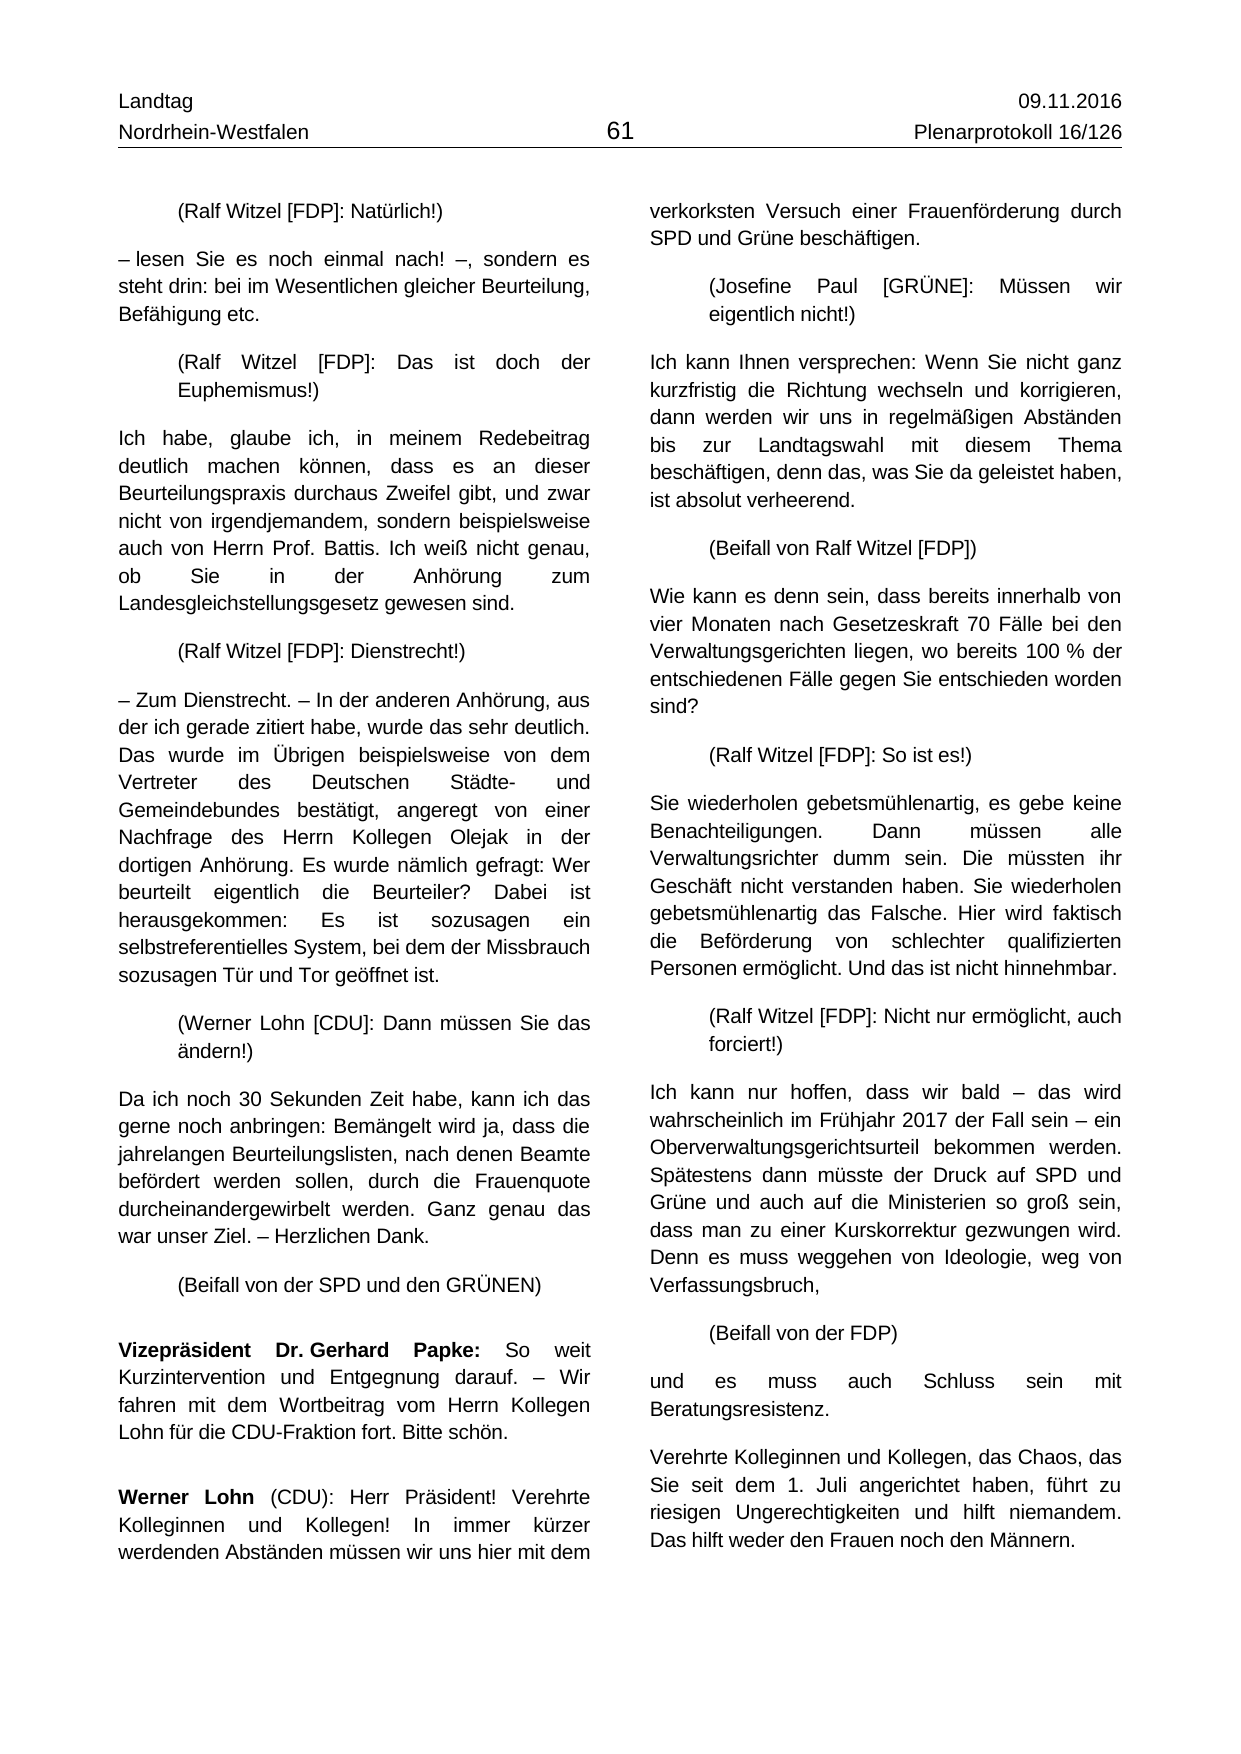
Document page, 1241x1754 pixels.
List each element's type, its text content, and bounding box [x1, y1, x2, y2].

text Ich kann nur hoffen, dass wir bald – das wird wahrscheinlich im Frühjahr 2017 der Fall sein – ein Oberverwaltungsgerichtsurteil bekommen werden. Spätestens dann müsste der Druck auf SPD und Grüne und auch auf die Ministerien so groß sein, dass man zu einer Kurskorrektur gezwungen wird. Denn es muss weggehen von Ideologie, weg von Verfassungsbruch, [649, 1080, 1122, 1297]
text (Beifall von der SPD und den GRÜNEN) [177, 1273, 591, 1297]
text Wie kann es denn sein, dass bereits innerhalb von vier Monaten nach Gesetzeskraft 70 Fälle bei den Verwaltungsgerichten liegen, wo bereits 100 % der entschiedenen Fälle gegen Sie entschieden worden sind? [649, 584, 1122, 718]
text (Beifall von Ralf Witzel [FDP]) [709, 536, 1122, 560]
text Ich habe, glaube ich, in meinem Redebeitrag deutlich machen können, dass es an dieser Beurteilungspraxis durchaus Zweifel gibt, und zwar nicht von irgendjemandem, sondern beispielsweise auch von Herrn Prof. Battis. Ich weiß nicht genau, ob Sie in der Anhörung zum Landesgleichstellungsgesetz gewesen sind. [118, 426, 591, 615]
text (Werner Lohn [CDU]: Dann müssen Sie das ändern!) [177, 1011, 591, 1062]
text Vizepräsident Dr. Gerhard Papke: So weit Kurzintervention und Entgegnung darauf. – Wir fahren mit dem Wortbeitrag vom Herrn Kollegen Lohn für die CDU-Fraktion fort. Bitte schön. [118, 1338, 591, 1444]
text Verehrte Kolleginnen und Kollegen, das Chaos, das Sie seit dem 1. Juli angerichtet haben, führt zu riesigen Ungerechtigkeiten und hilft niemandem. Das hilft weder den Frauen noch den Männern. [649, 1445, 1122, 1552]
text und es muss auch Schluss sein mit Beratungsresistenz. [649, 1369, 1122, 1421]
text (Ralf Witzel [FDP]: Dienstrecht!) [177, 639, 591, 663]
text Werner Lohn (CDU): Herr Präsident! Verehrte Kolleginnen und Kollegen! In immer kürzer werdenden Abständen müssen wir uns hier mit dem verkorksten Versuch einer Frauenförderung durch SPD und Grüne beschäftigen. [118, 1485, 591, 1564]
text Ich kann Ihnen versprechen: Wenn Sie nicht ganz kurzfristig die Richtung wechseln und korrigieren, dann werden wir uns in regelmäßigen Abständen bis zur Landtagswahl mit diesem Thema beschäftigen, denn das, was Sie da geleistet haben, ist absolut verheerend. [649, 350, 1122, 512]
text Da ich noch 30 Sekunden Zeit habe, kann ich das gerne noch anbringen: Bemängelt wird ja, dass die jahrelangen Beurteilungslisten, nach denen Beamte befördert werden sollen, durch die Frauenquote durcheinandergewirbelt werden. Ganz genau das war unser Ziel. – Herzlichen Dank. [118, 1087, 591, 1248]
text Werner Lohn (CDU): Herr Präsident! Verehrte Kolleginnen und Kollegen! In immer kürzer werdenden Abständen müssen wir uns hier mit dem verkorksten Versuch einer Frauenförderung durch SPD und Grüne beschäftigen. [649, 198, 1122, 250]
text (Ralf Witzel [FDP]: So ist es!) [709, 743, 1122, 767]
text (Ralf Witzel [FDP]: Nicht nur ermöglicht, auch forciert!) [709, 1004, 1122, 1056]
text (Ralf Witzel [FDP]: Natürlich!) [177, 198, 591, 222]
text (Ralf Witzel [FDP]: Das ist doch der Euphemismus!) [177, 350, 591, 402]
text – Zum Dienstrecht. – In der anderen Anhörung, aus der ich gerade zitiert habe, wurde das sehr deutlich. Das wurde im Übrigen beispielsweise von dem Vertreter des Deutschen Städte- und Gemeindebundes bestätigt, angeregt von einer Nachfrage des Herrn Kollegen Olejak in der dortigen Anhörung. Es wurde nämlich gefragt: Wer beurteilt eigentlich die Beurteiler? Dabei ist herausgekommen: Es ist sozusagen ein selbstreferentielles System, bei dem der Missbrauch sozusagen Tür und Tor geöffnet ist. [118, 688, 591, 987]
text (Josefine Paul [GRÜNE]: Müssen wir eigentlich nicht!) [709, 274, 1122, 326]
text – lesen Sie es noch einmal nach! –, sondern es steht drin: bei im Wesentlichen gleicher Beurteilung, Befähigung etc. [118, 247, 591, 326]
text Sie wiederholen gebetsmühlenartig, es gebe keine Benachteiligungen. Dann müssen alle Verwaltungsrichter dumm sein. Die müssten ihr Geschäft nicht verstanden haben. Sie wiederholen gebetsmühlenartig das Falsche. Hier wird faktisch die Beförderung von schlechter qualifizierten Personen ermöglicht. Und das ist nicht hinnehmbar. [649, 791, 1122, 980]
text (Beifall von der FDP) [709, 1321, 1122, 1345]
